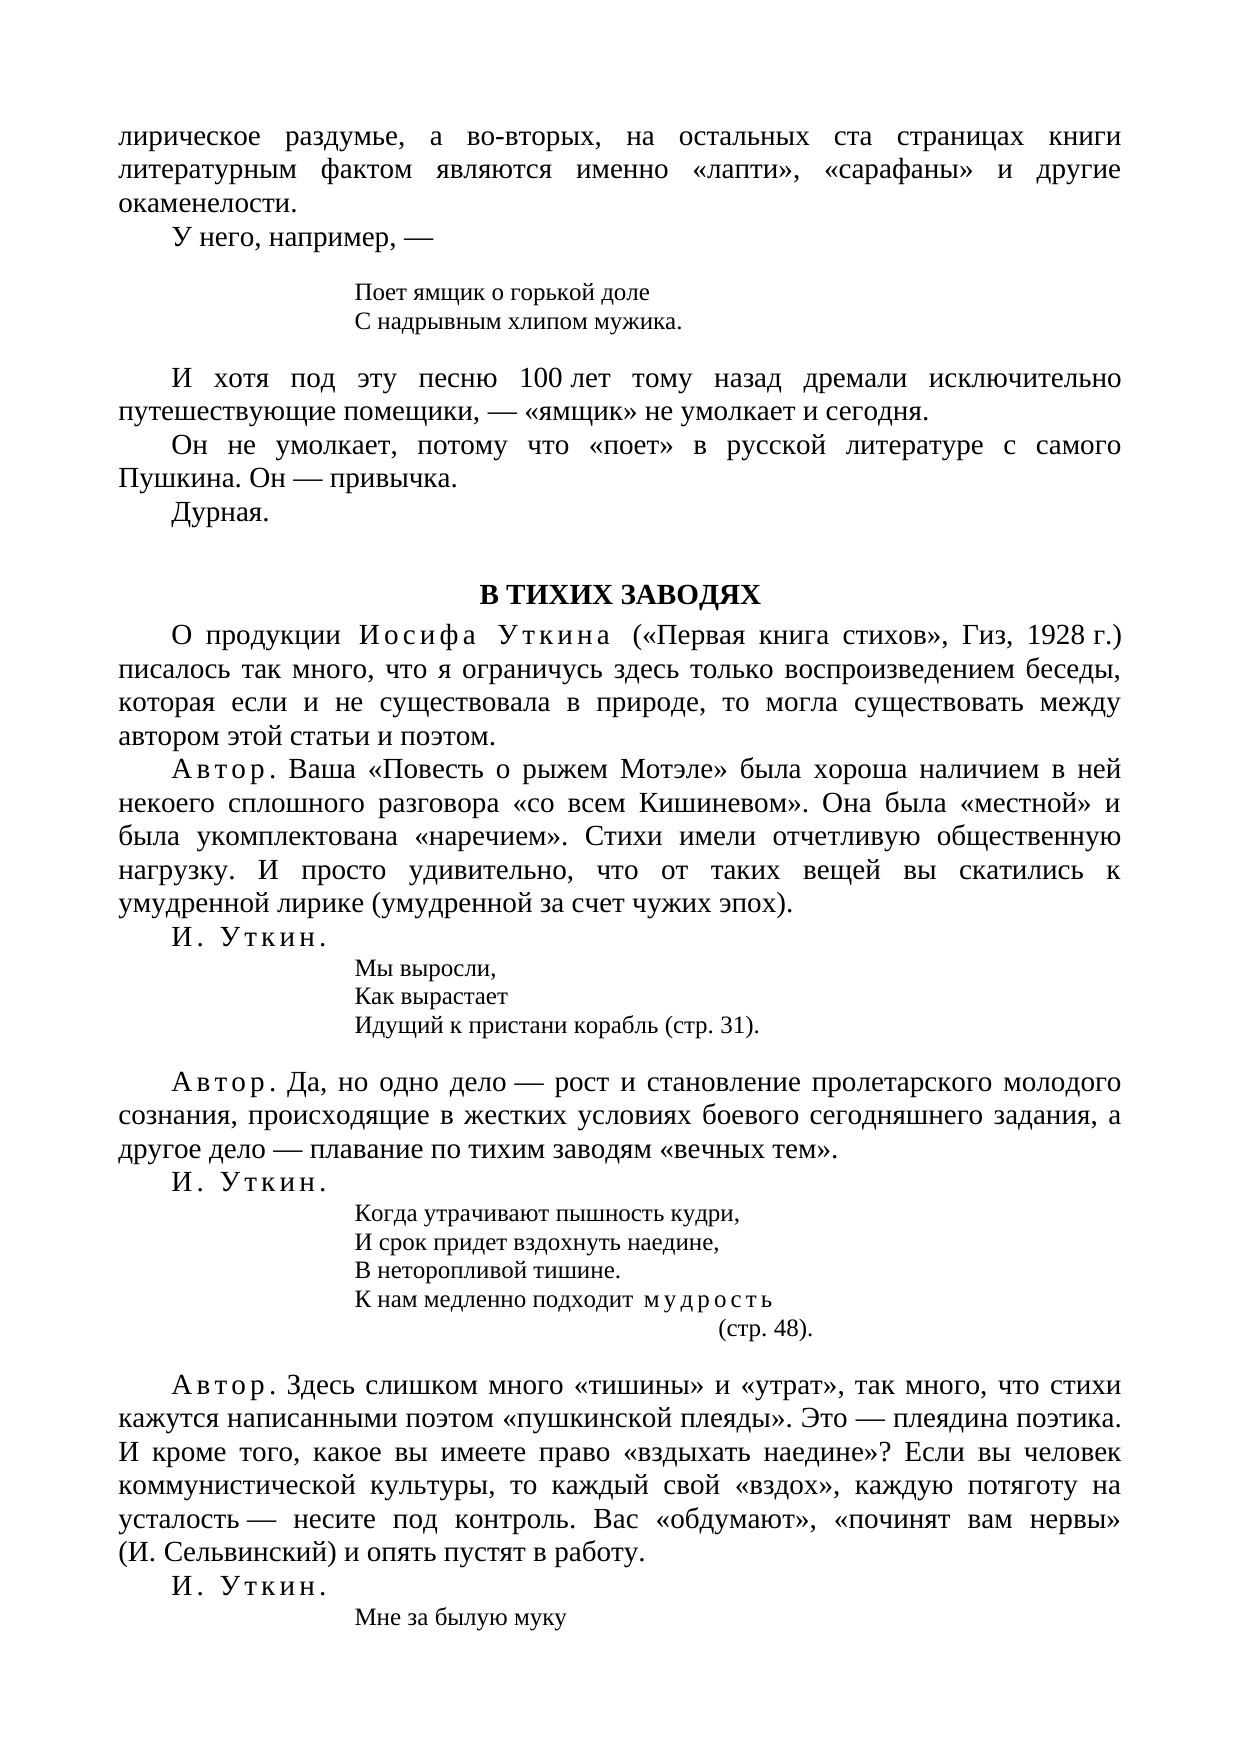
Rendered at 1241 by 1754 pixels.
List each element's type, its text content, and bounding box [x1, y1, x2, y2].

text И. Уткин. [118, 1164, 1122, 1198]
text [118, 118, 1122, 219]
text И. Уткин. [118, 1568, 1122, 1602]
text Он не умолкает, потому что «поет» в русской литературе с самого Пушкина. Он — привычка. [118, 427, 1122, 494]
text У него, например, — [118, 219, 1122, 252]
text Поет ямщик о горькой доле С надрывным хлипом мужика. [354, 277, 1122, 335]
text И хотя под эту песню 100 лет тому назад дремали исключительно путешествующие помещики, — «ямщик» не умолкает и сегодня. [118, 360, 1122, 427]
text Автор. Здесь слишком много «тишины» и «утрат», так много, что стихи кажутся написанными поэтом «пушкинской плеяды». Это — плеядина поэтика. И кроме того, какое вы имеете право «вздыхать наедине»? Если вы человек коммунистической культуры, то каждый свой «вздох», каждую потяготу на усталость — несите под контроль. Вас «обдумают», «починят вам нервы» (И. Сельвинский) и опять пустят в работу. [118, 1367, 1122, 1568]
text О продукции Иосифа Уткина («Первая книга стихов», Гиз, 1928 г.) писалось так много, что я ограничусь здесь только воспроизведением беседы, которая если и не существовала в природе, то могла существовать между автором этой статьи и поэтом. [118, 617, 1122, 751]
text Автор. Ваша «Повесть о рыжем Мотэле» была хороша наличием в ней некоего сплошного разговора «со всем Кишиневом». Она была «местной» и была укомплектована «наречием». Стихи имели отчетливую общественную нагрузку. И просто удивительно, что от таких вещей вы скатились к умудренной лирике (умудренной за счет чужих эпох). [118, 751, 1122, 919]
text И. Уткин. [118, 919, 1122, 953]
text Автор. Да, но одно дело — рост и становление пролетарского молодого сознания, происходящие в жестких условиях боевого сегодняшнего задания, а другое дело — плавание по тихим заводям «вечных тем». [118, 1064, 1122, 1164]
text Мы выросли, Как вырастает Идущий к пристани корабль (стр. 31). [354, 953, 1122, 1039]
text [354, 1602, 1122, 1630]
subtitle {122} В тихих заводях [118, 577, 1122, 611]
text Дурная. [118, 494, 1122, 527]
text Когда утрачивают пышность кудри, И срок придет вздохнуть наедине, В неторопливой тишине. К нам медленно подходит мудрость (стр. 48). [354, 1198, 1122, 1342]
